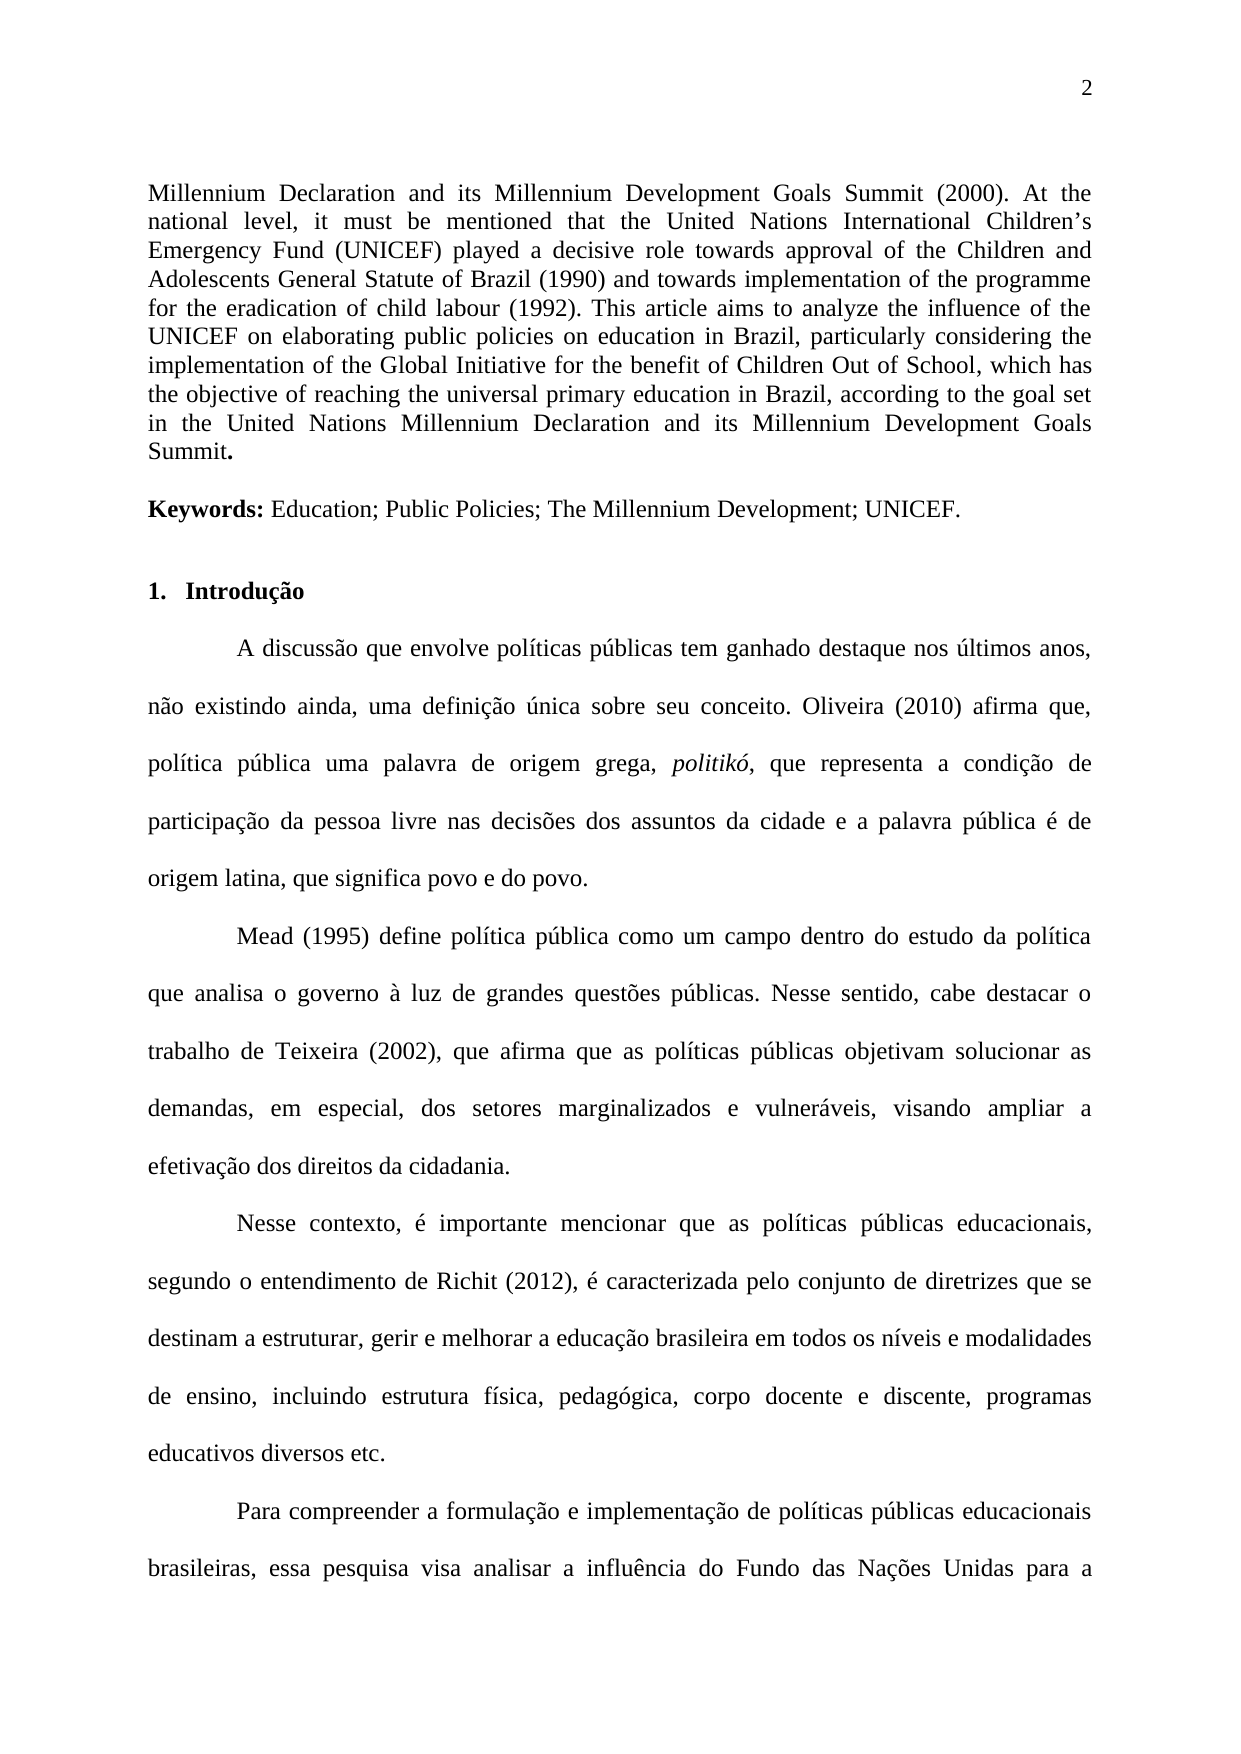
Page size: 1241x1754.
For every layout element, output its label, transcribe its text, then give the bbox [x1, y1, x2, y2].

text A discussão que envolve políticas públicas tem ganhado destaque nos últimos anos, não existindo ainda, uma definição única sobre seu conceito. Oliveira (2010) afirma que, política pública uma palavra de origem grega, politikó, que representa a condição de participação da pessoa livre nas decisões dos assuntos da cidade e a palavra pública é de origem latina, que significa povo e do povo. [148, 633, 1092, 892]
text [148, 178, 1092, 465]
list Introdução [148, 576, 1092, 605]
text Keywords: Education; Public Policies; The Millennium Development; UNICEF. [148, 494, 1092, 523]
text Mead (1995) define política pública como um campo dentro do estudo da política que analisa o governo à luz de grandes questões públicas. Nesse sentido, cabe destacar o trabalho de Teixeira (2002), que afirma que as políticas públicas objetivam solucionar as demandas, em especial, dos setores marginalizados e vulneráveis, visando ampliar a efetivação dos direitos da cidadania. [148, 921, 1092, 1180]
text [148, 1496, 1092, 1582]
text Nesse contexto, é importante mencionar que as políticas públicas educacionais, segundo o entendimento de Richit (2012), é caracterizada pelo conjunto de diretrizes que se destinam a estruturar, gerir e melhorar a educação brasileira em todos os níveis e modalidades de ensino, incluindo estrutura física, pedagógica, corpo docente e discente, programas educativos diversos etc. [148, 1208, 1092, 1467]
